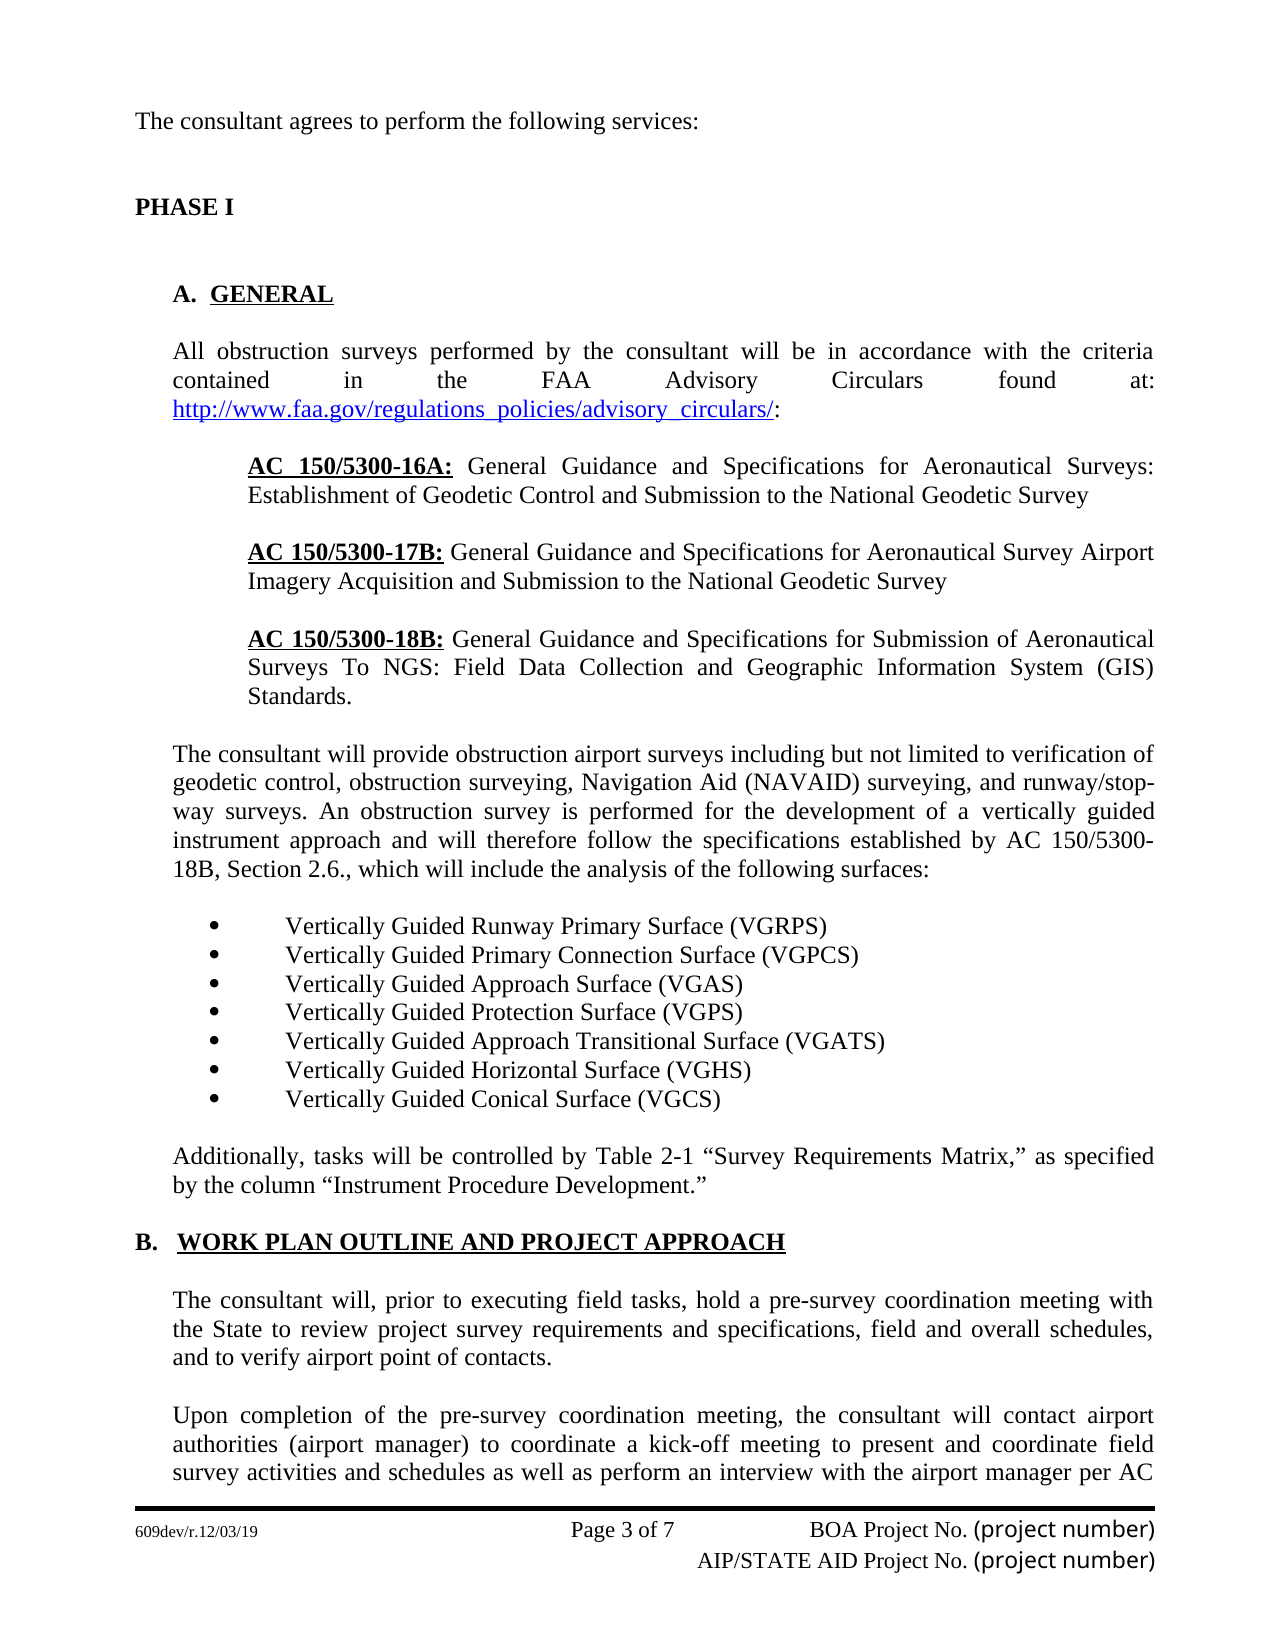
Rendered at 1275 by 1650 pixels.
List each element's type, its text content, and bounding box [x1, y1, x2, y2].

text All obstruction surveys performed by the consultant will be in accordance with the criteria contained in the FAA Advisory Circulars found at: http://www.faa.gov/regulations_policies/advisory_circulars/: [135, 336, 1155, 422]
text The consultant agrees to perform the following services: [135, 106, 1155, 135]
text The consultant will, prior to executing field tasks, hold a pre-survey coordination meeting with the State to review project survey requirements and specifications, field and overall schedules, and to verify airport point of contacts. [172, 1285, 1155, 1371]
text PHASE I [135, 192, 1155, 221]
text AC 150/5300-18B: General Guidance and Specifications for Submission of Aeronautical Surveys To NGS: Field Data Collection and Geographic Information System (GIS) Standards. [172, 624, 1155, 710]
list Vertically Guided Conical Surface (VGCS) [172, 1084, 1155, 1112]
text The consultant will provide obstruction airport surveys including but not limited to verification of geodetic control, obstruction surveying, Navigation Aid (NAVAID) surveying, and runway/stop-way surveys. An obstruction survey is performed for the development of a vertically guided instrument approach and will therefore follow the specifications established by AC 150/5300-18B, Section 2.6., which will include the analysis of the following surfaces: [172, 739, 1155, 882]
list Vertically Guided Runway Primary Surface (VGRPS) [172, 911, 1155, 940]
list Vertically Guided Horizontal Surface (VGHS) [172, 1055, 1155, 1084]
text B. WORK PLAN OUTLINE AND PROJECT APPROACH [135, 1227, 1155, 1256]
list GENERAL [172, 279, 1155, 307]
list Vertically Guided Primary Connection Surface (VGPCS) [172, 940, 1155, 969]
text AC 150/5300-16A: General Guidance and Specifications for Aeronautical Surveys: Establishment of Geodetic Control and Submission to the National Geodetic Survey [247, 451, 1155, 509]
text Additionally, tasks will be controlled by Table 2-1 “Survey Requirements Matrix,” as specified by the column “Instrument Procedure Development.” [172, 1141, 1155, 1199]
list Vertically Guided Approach Surface (VGAS) [172, 969, 1155, 997]
list Vertically Guided Protection Surface (VGPS) [172, 997, 1155, 1026]
list Vertically Guided Approach Transitional Surface (VGATS) [172, 1026, 1155, 1055]
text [172, 1400, 1155, 1486]
text AC 150/5300-17B: General Guidance and Specifications for Aeronautical Survey Airport Imagery Acquisition and Submission to the National Geodetic Survey [247, 537, 1155, 595]
